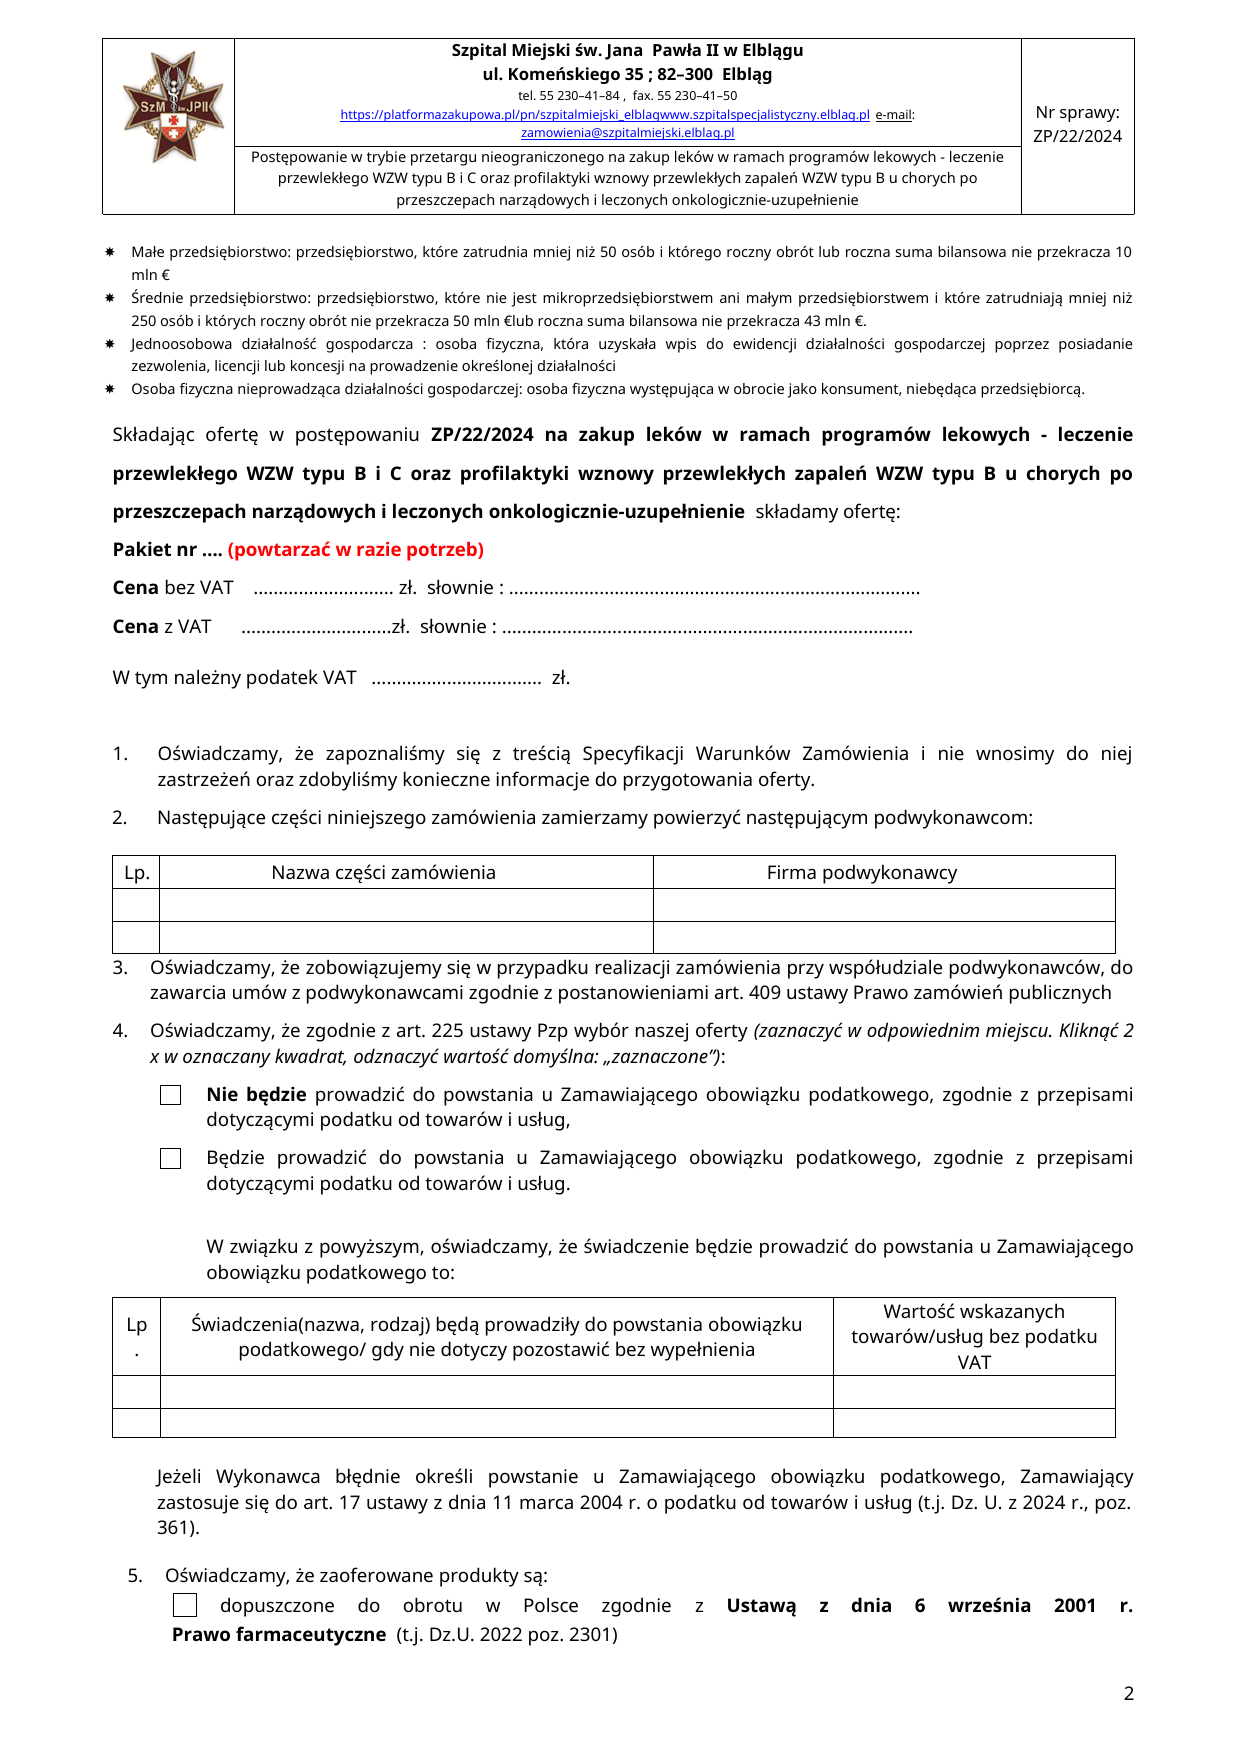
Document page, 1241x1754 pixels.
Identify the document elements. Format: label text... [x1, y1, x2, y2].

table_cell [160, 922, 653, 953]
table_cell [113, 1376, 160, 1408]
table_header Firma podwykonawcy [654, 856, 1115, 888]
table_cell [160, 889, 653, 921]
list Następujące części niniejszego zamówienia zamierzamy powierzyć następującym podwykonawcom: [112, 804, 1134, 829]
table_cell [834, 1409, 1115, 1437]
text dopuszczone do obrotu w Polsce zgodnie z Ustawą z dnia 6 września 2001 r. Prawo farmaceutyczne (t.j. Dz.U. 2022 poz. 2301) [172, 1592, 1134, 1647]
text Składając ofertę w postępowaniu ZP/22/2024 na zakup leków w ramach programów lekowych - leczenie przewlekłego WZW typu B i C oraz profilaktyki wznowy przewlekłych zapaleń WZW typu B u chorych po przeszczepach narządowych i leczonych onkologicznie-uzupełnienie składamy ofertę: [112, 422, 1134, 524]
list Oświadczamy, że zgodnie z art. 225 ustawy Pzp wybór naszej oferty (zaznaczyć w odpowiednim miejscu. Kliknąć 2 x w oznaczany kwadrat, odznaczyć wartość domyślna: „zaznaczone”): [112, 1017, 1134, 1068]
list Średnie przedsiębiorstwo: przedsiębiorstwo, które nie jest mikroprzedsiębiorstwem ani małym przedsiębiorstwem i które zatrudniają mniej niż 250 osób i których roczny obrót nie przekracza 50 mln €lub roczna suma bilansowa nie przekracza 43 mln €. [103, 288, 1134, 331]
table_header Wartość wskazanych towarów/usług bez podatku VAT [834, 1298, 1115, 1375]
table_header Lp. [113, 856, 159, 888]
table_cell [113, 922, 159, 953]
table_cell [161, 1409, 833, 1437]
list Oświadczamy, że zapoznaliśmy się z treścią Specyfikacji Warunków Zamówienia i nie wnosimy do niej zastrzeżeń oraz zdobyliśmy konieczne informacje do przygotowania oferty. [112, 741, 1134, 792]
list Jednoosobowa działalność gospodarcza : osoba fizyczna, która uzyskała wpis do ewidencji działalności gospodarczej poprzez posiadanie zezwolenia, licencji lub koncesji na prowadzenie określonej działalności [103, 333, 1134, 376]
table_cell [113, 889, 159, 921]
text Jeżeli Wykonawca błędnie określi powstanie u Zamawiającego obowiązku podatkowego, Zamawiający zastosuje się do art. 17 ustawy z dnia 11 marca 2004 r. o podatku od towarów i usług (t.j. Dz. U. z 2024 r., poz. 361). [157, 1463, 1134, 1540]
list Oświadczamy, że zaoferowane produkty są: [127, 1563, 1134, 1588]
table_cell [654, 922, 1115, 953]
table_cell [654, 889, 1115, 921]
table_cell [113, 1409, 160, 1437]
text Będzie prowadzić do powstania u Zamawiającego obowiązku podatkowego, zgodnie z przepisami dotyczącymi podatku od towarów i usług. [159, 1144, 1134, 1196]
text W związku z powyższym, oświadczamy, że świadczenie będzie prowadzić do powstania u Zamawiającego obowiązku podatkowego to: [206, 1234, 1134, 1285]
table_header Lp. [113, 1298, 160, 1375]
text W tym należny podatek VAT .................................. zł. [112, 664, 1134, 689]
list Osoba fizyczna nieprowadząca działalności gospodarczej: osoba fizyczna występująca w obrocie jako konsument, niebędąca przedsiębiorcą. [103, 379, 1134, 399]
picture [115, 45, 232, 168]
list Małe przedsiębiorstwo: przedsiębiorstwo, które zatrudnia mniej niż 50 osób i którego roczny obrót lub roczna suma bilansowa nie przekracza 10 mln € [103, 242, 1134, 285]
text Cena z VAT ..............................zł. słownie : .................................................................................. [112, 613, 1134, 638]
table_header Świadczenia(nazwa, rodzaj) będą prowadziły do powstania obowiązku podatkowego/ gdy nie dotyczy pozostawić bez wypełnienia [161, 1298, 833, 1375]
table_cell [161, 1376, 833, 1408]
text Nie będzie prowadzić do powstania u Zamawiającego obowiązku podatkowego, zgodnie z przepisami dotyczącymi podatku od towarów i usług, [159, 1081, 1134, 1132]
text Pakiet nr …. (powtarzać w razie potrzeb) [112, 536, 1134, 562]
text Cena bez VAT ............................ zł. słownie : .................................................................................. [112, 575, 1134, 600]
table_header Nazwa części zamówienia [160, 856, 653, 888]
table_cell [834, 1376, 1115, 1408]
list Oświadczamy, że zobowiązujemy się w przypadku realizacji zamówienia przy współudziale podwykonawców, do zawarcia umów z podwykonawcami zgodnie z postanowieniami art. 409 ustawy Prawo zamówień publicznych [112, 954, 1134, 1005]
